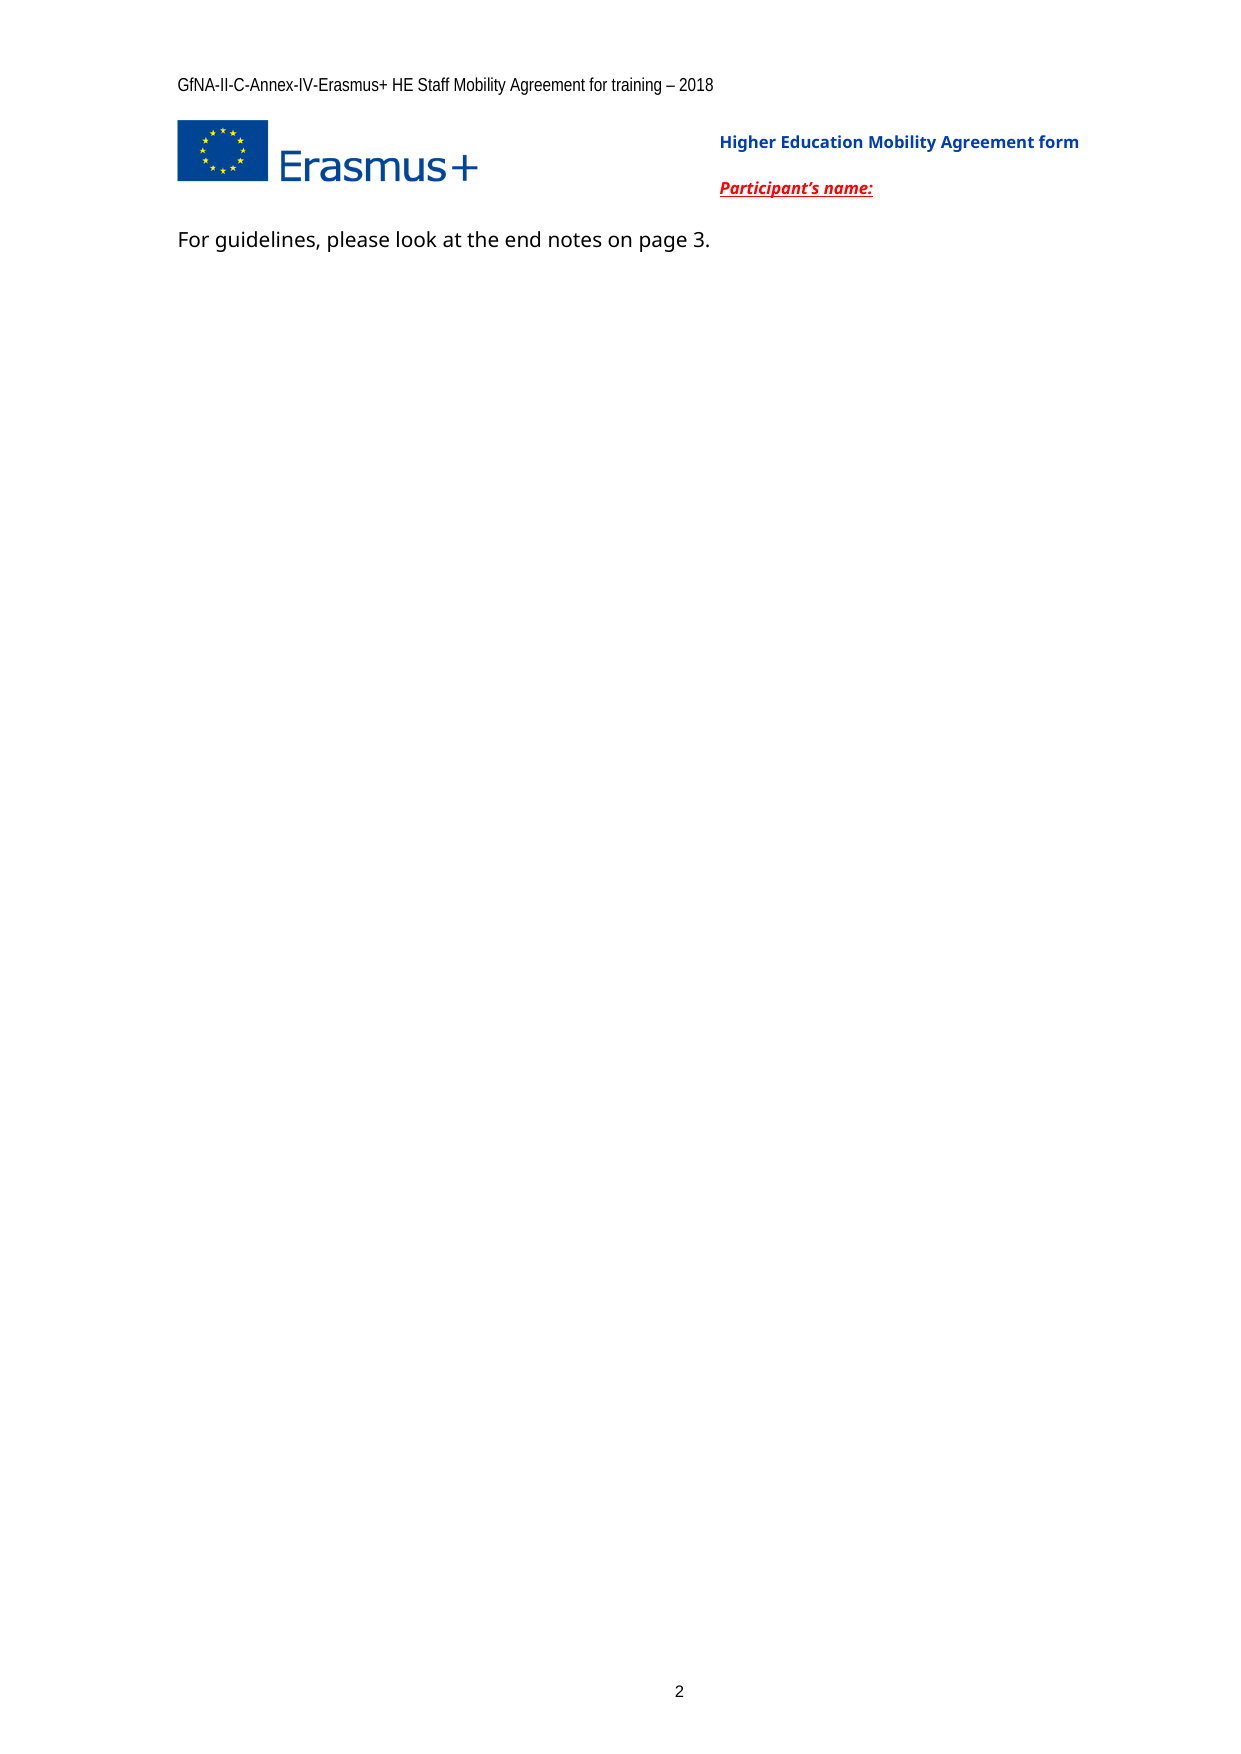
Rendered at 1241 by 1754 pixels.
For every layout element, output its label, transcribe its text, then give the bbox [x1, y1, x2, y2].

picture [177, 120, 478, 182]
subtitle For guidelines, please look at the end notes on page 3. [177, 225, 1122, 254]
